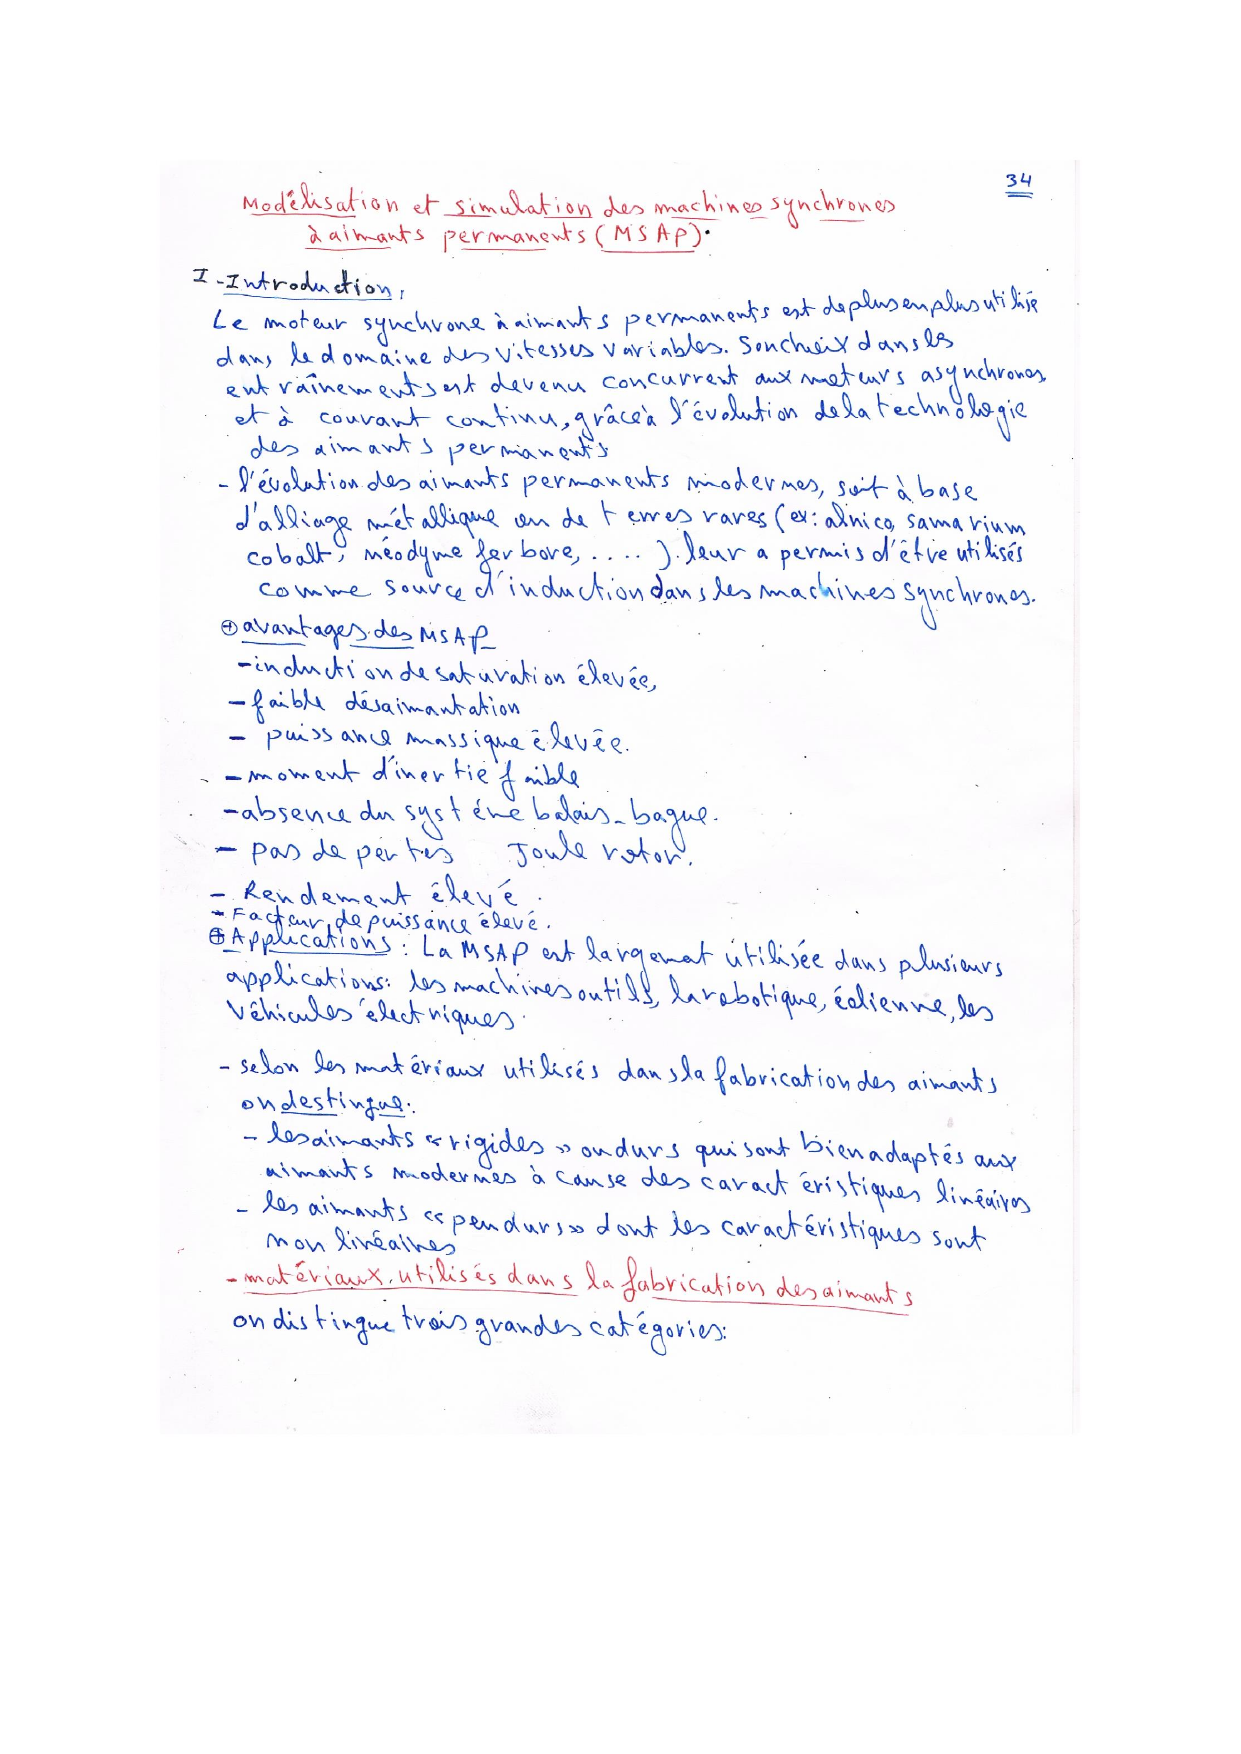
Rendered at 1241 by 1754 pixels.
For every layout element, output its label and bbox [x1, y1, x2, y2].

picture [147, 147, 1093, 1447]
